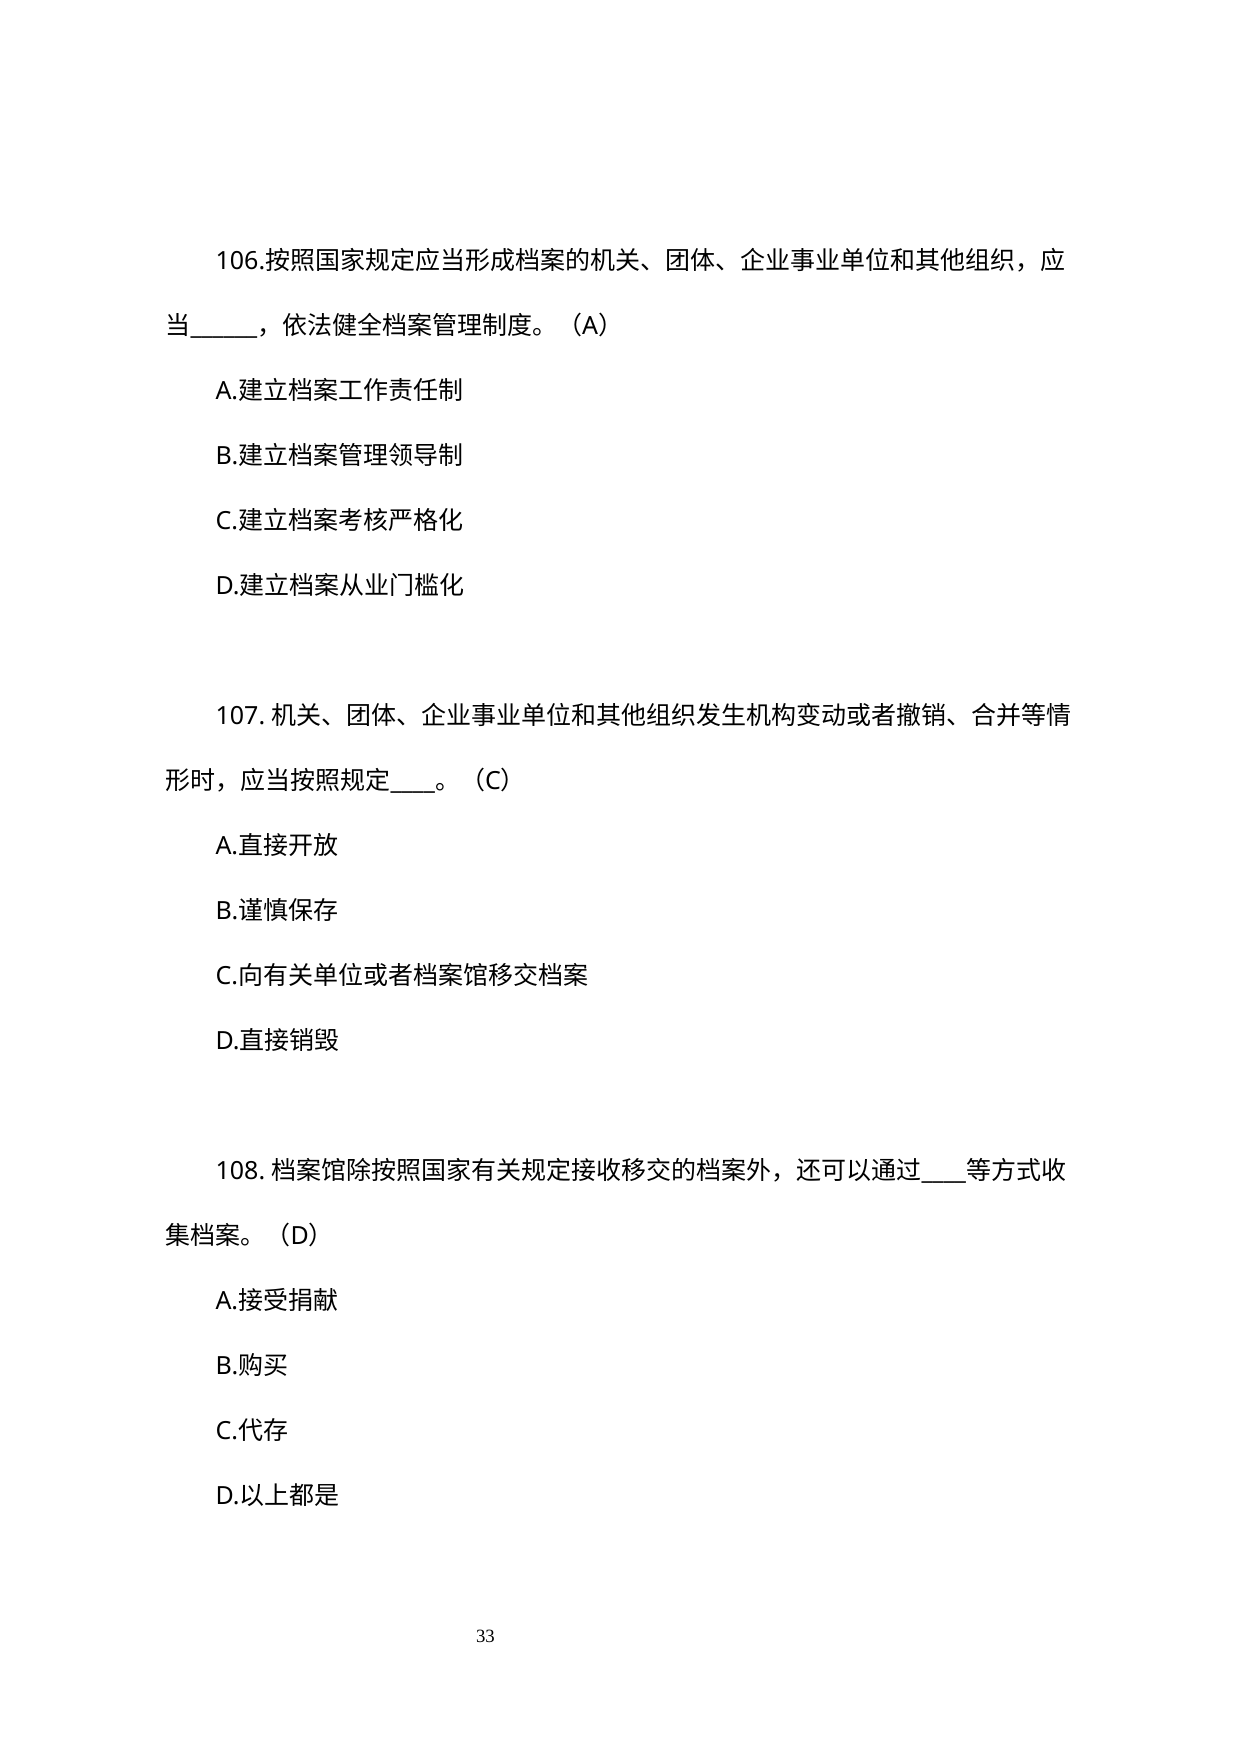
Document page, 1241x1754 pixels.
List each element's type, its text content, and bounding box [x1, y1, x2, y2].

text 107. 机关、团体、企业事业单位和其他组织发生机构变动或者撤销、合并等情形时，应当按照规定____。（C） [165, 681, 1087, 811]
text B.建立档案管理领导制 [165, 421, 1087, 486]
text D.建立档案从业门槛化 [165, 551, 1087, 616]
text C.向有关单位或者档案馆移交档案 [165, 941, 1087, 1006]
text 108. 档案馆除按照国家有关规定接收移交的档案外，还可以通过____等方式收集档案。（D） [165, 1136, 1087, 1266]
text D.直接销毁 [165, 1006, 1087, 1071]
text C.建立档案考核严格化 [165, 486, 1087, 551]
text A.建立档案工作责任制 [165, 356, 1087, 421]
text A.直接开放 [165, 811, 1087, 876]
text B.谨慎保存 [165, 876, 1087, 941]
text B.购买 [165, 1331, 1087, 1396]
text C.代存 [165, 1396, 1087, 1461]
text 106.按照国家规定应当形成档案的机关、团体、企业事业单位和其他组织，应当______，依法健全档案管理制度。（A） [165, 226, 1087, 356]
text D.以上都是 [165, 1461, 1087, 1526]
text A.接受捐献 [165, 1266, 1087, 1331]
